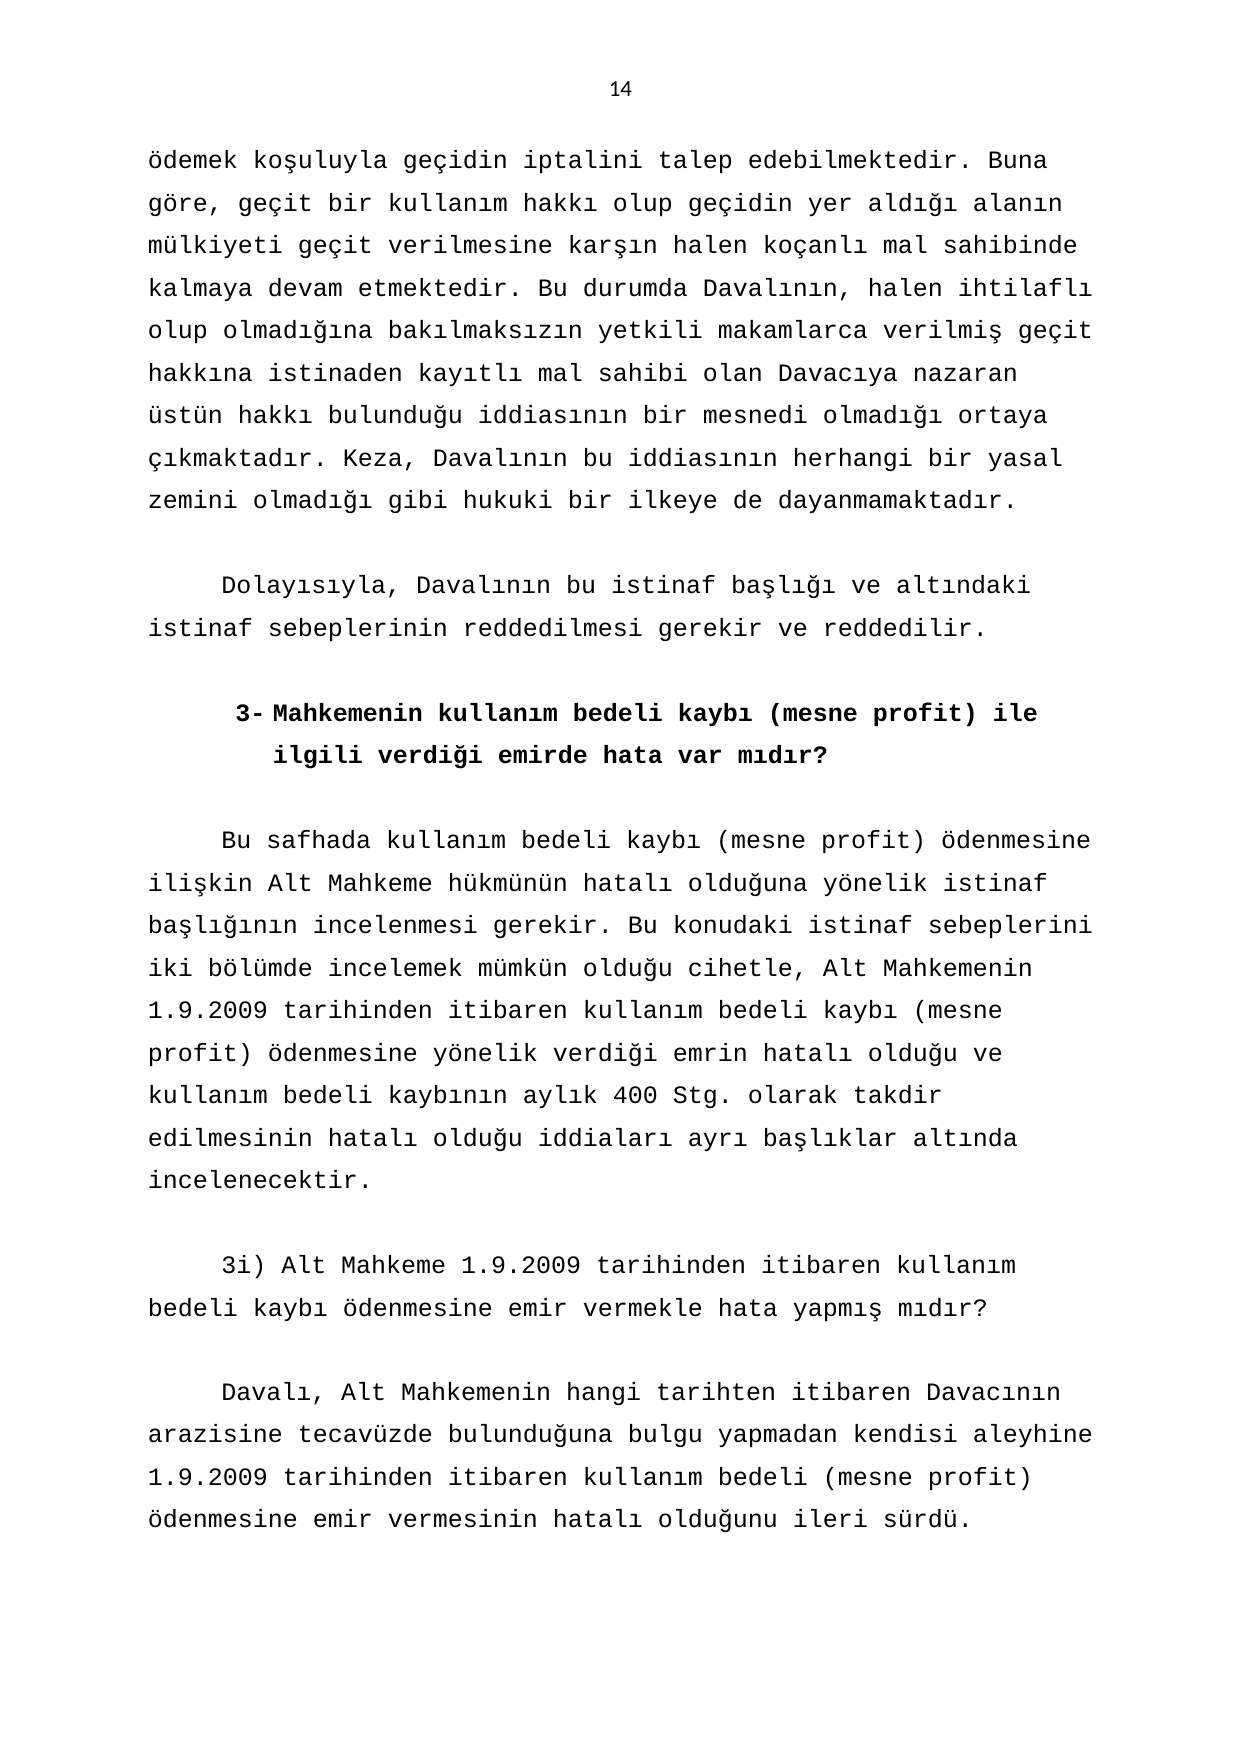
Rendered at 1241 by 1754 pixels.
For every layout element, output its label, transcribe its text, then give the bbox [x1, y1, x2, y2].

text Davalı, Alt Mahkemenin hangi tarihten itibaren Davacının arazisine tecavüzde bulunduğuna bulgu yapmadan kendisi aleyhine 1.9.2009 tarihinden itibaren kullanım bedeli (mesne profit) ödenmesine emir vermesinin hatalı olduğunu ileri sürdü. [148, 1379, 1093, 1535]
text Bu safhada kullanım bedeli kaybı (mesne profit) ödenmesine ilişkin Alt Mahkeme hükmünün hatalı olduğuna yönelik istinaf başlığının incelenmesi gerekir. Bu konudaki istinaf sebeplerini iki bölümde incelemek mümkün olduğu cihetle, Alt Mahkemenin 1.9.2009 tarihinden itibaren kullanım bedeli kaybı (mesne profit) ödenmesine yönelik verdiği emrin hatalı olduğu ve kullanım bedeli kaybının aylık 400 Stg. olarak takdir edilmesinin hatalı olduğu iddiaları ayrı başlıklar altında incelenecektir. [148, 828, 1093, 1196]
text 3i) Alt Mahkeme 1.9.2009 tarihinden itibaren kullanım bedeli kaybı ödenmesine emir vermekle hata yapmış mıdır? [148, 1253, 1093, 1323]
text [148, 148, 1093, 516]
list Mahkemenin kullanım bedeli kaybı (mesne profit) ile ilgili verdiği emirde hata var mıdır? [235, 700, 1093, 771]
text Dolayısıyla, Davalının bu istinaf başlığı ve altındaki istinaf sebeplerinin reddedilmesi gerekir ve reddedilir. [148, 573, 1093, 643]
